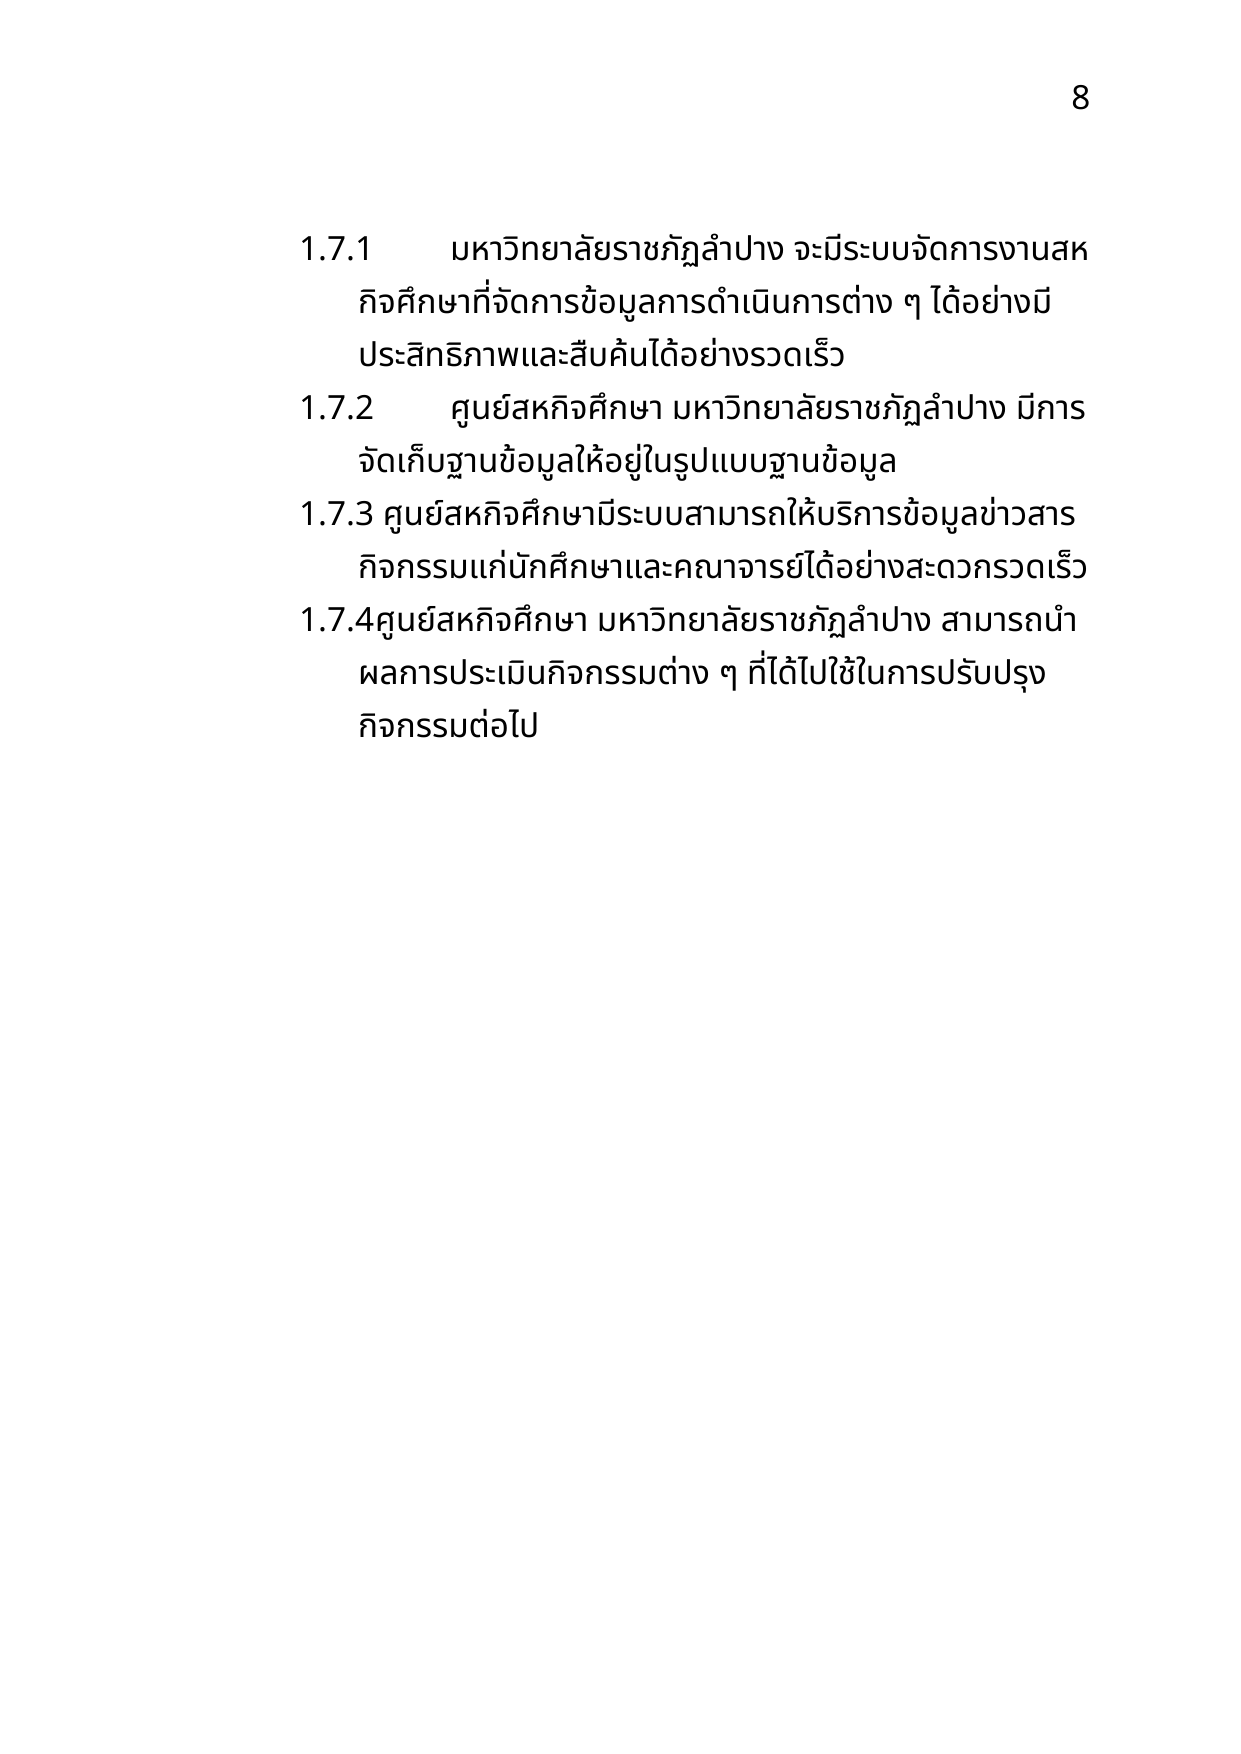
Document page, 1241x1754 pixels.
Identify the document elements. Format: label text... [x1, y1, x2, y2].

text 1.7.3 ศูนย์สหกิจศึกษามีระบบสามารถให้บริการข้อมูลข่าวสารกิจกรรมแก่นักศึกษาและคณาจารย์ได้อย่างสะดวกรวดเร็ว [299, 490, 1090, 593]
list ศูนย์สหกิจศึกษา มหาวิทยาลัยราชภัฏลำปาง สามารถนำผลการประเมินกิจกรรมต่าง ๆ ที่ได้ไปใช้ในการปรับปรุงกิจกรรมต่อไป [299, 596, 1090, 752]
text 1.7.2 ศูนย์สหกิจศึกษา มหาวิทยาลัยราชภัฏลำปาง มีการจัดเก็บฐานข้อมูลให้อยู่ในรูปแบบฐานข้อมูล [299, 384, 1090, 487]
text 1.7.1 มหาวิทยาลัยราชภัฏลำปาง จะมีระบบจัดการงานสหกิจศึกษาที่จัดการข้อมูลการดำเนินการต่าง ๆ ได้อย่างมีประสิทธิภาพและสืบค้นได้อย่างรวดเร็ว [299, 225, 1090, 381]
